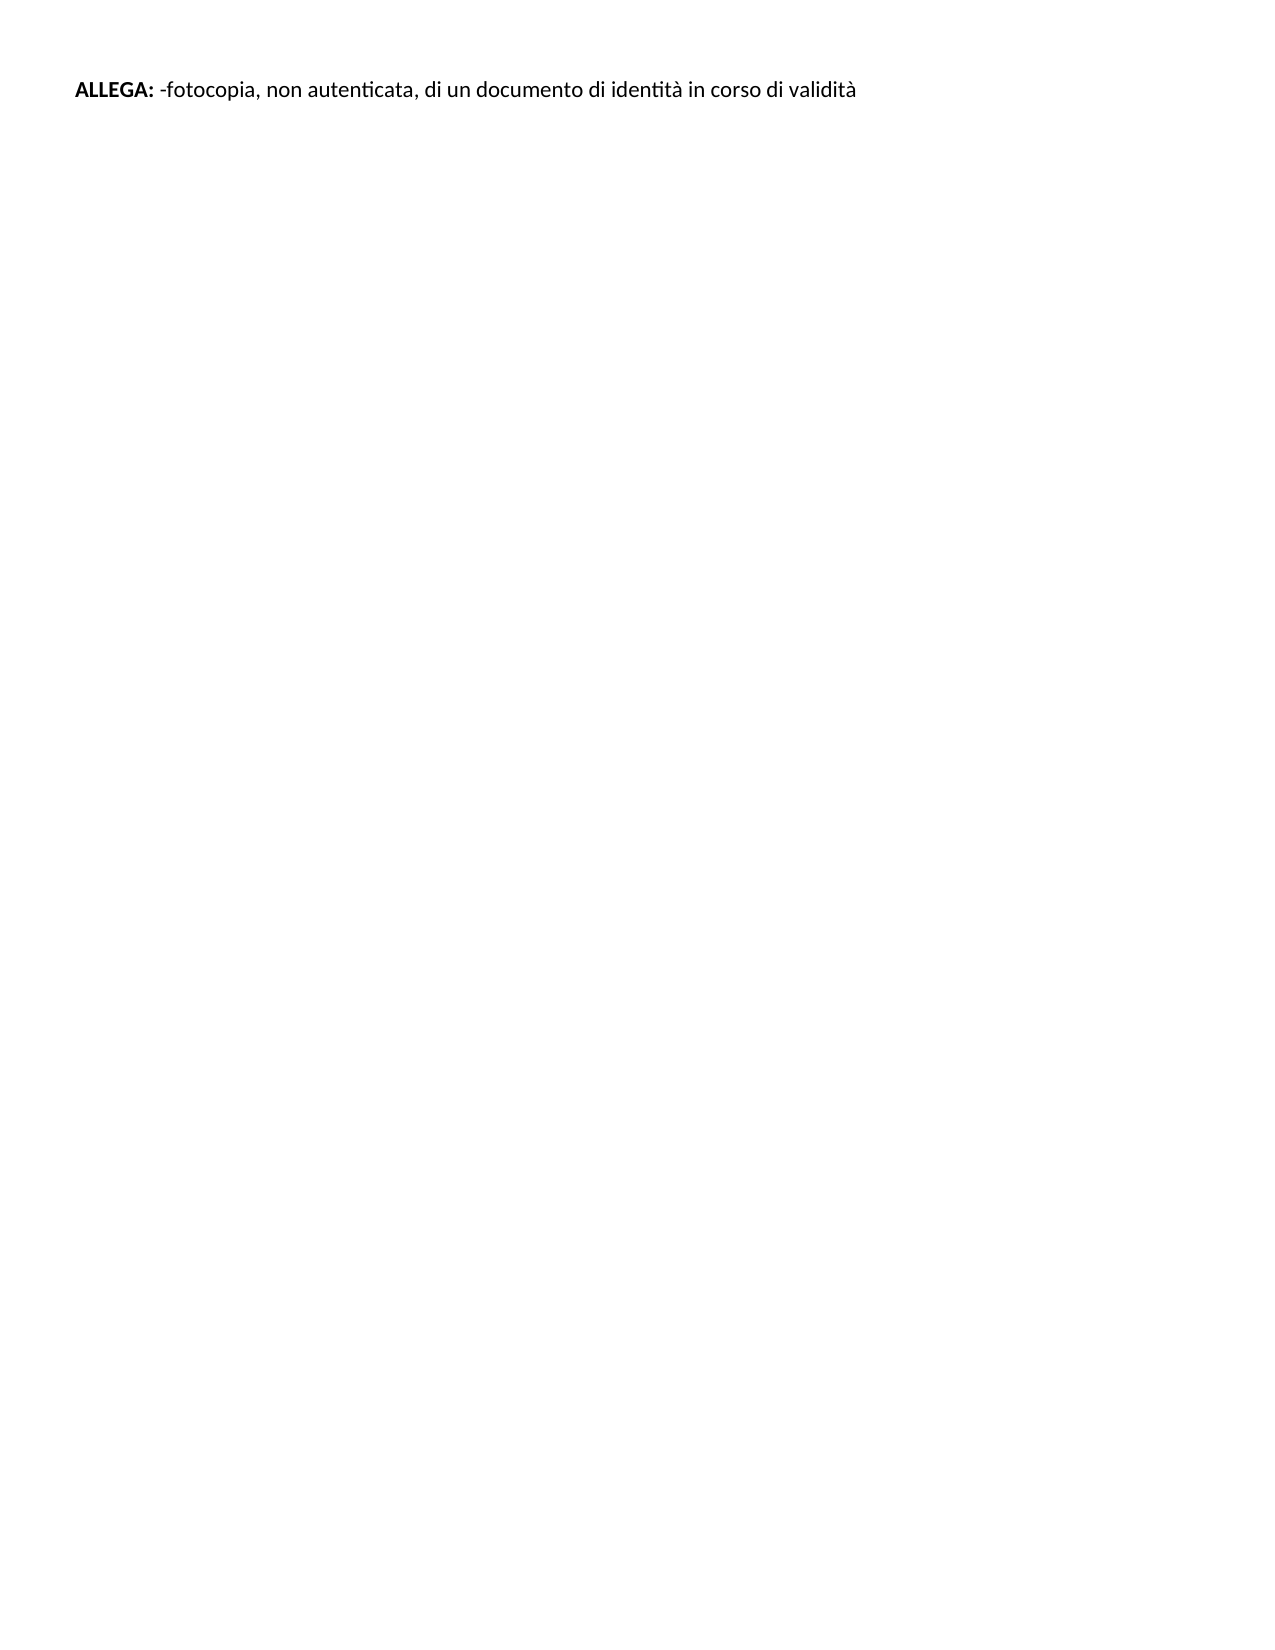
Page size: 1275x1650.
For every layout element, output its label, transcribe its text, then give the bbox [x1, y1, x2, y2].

text ALLEGA: -fotocopia, non autenticata, di un documento di identità in corso di validità [75, 75, 1200, 103]
